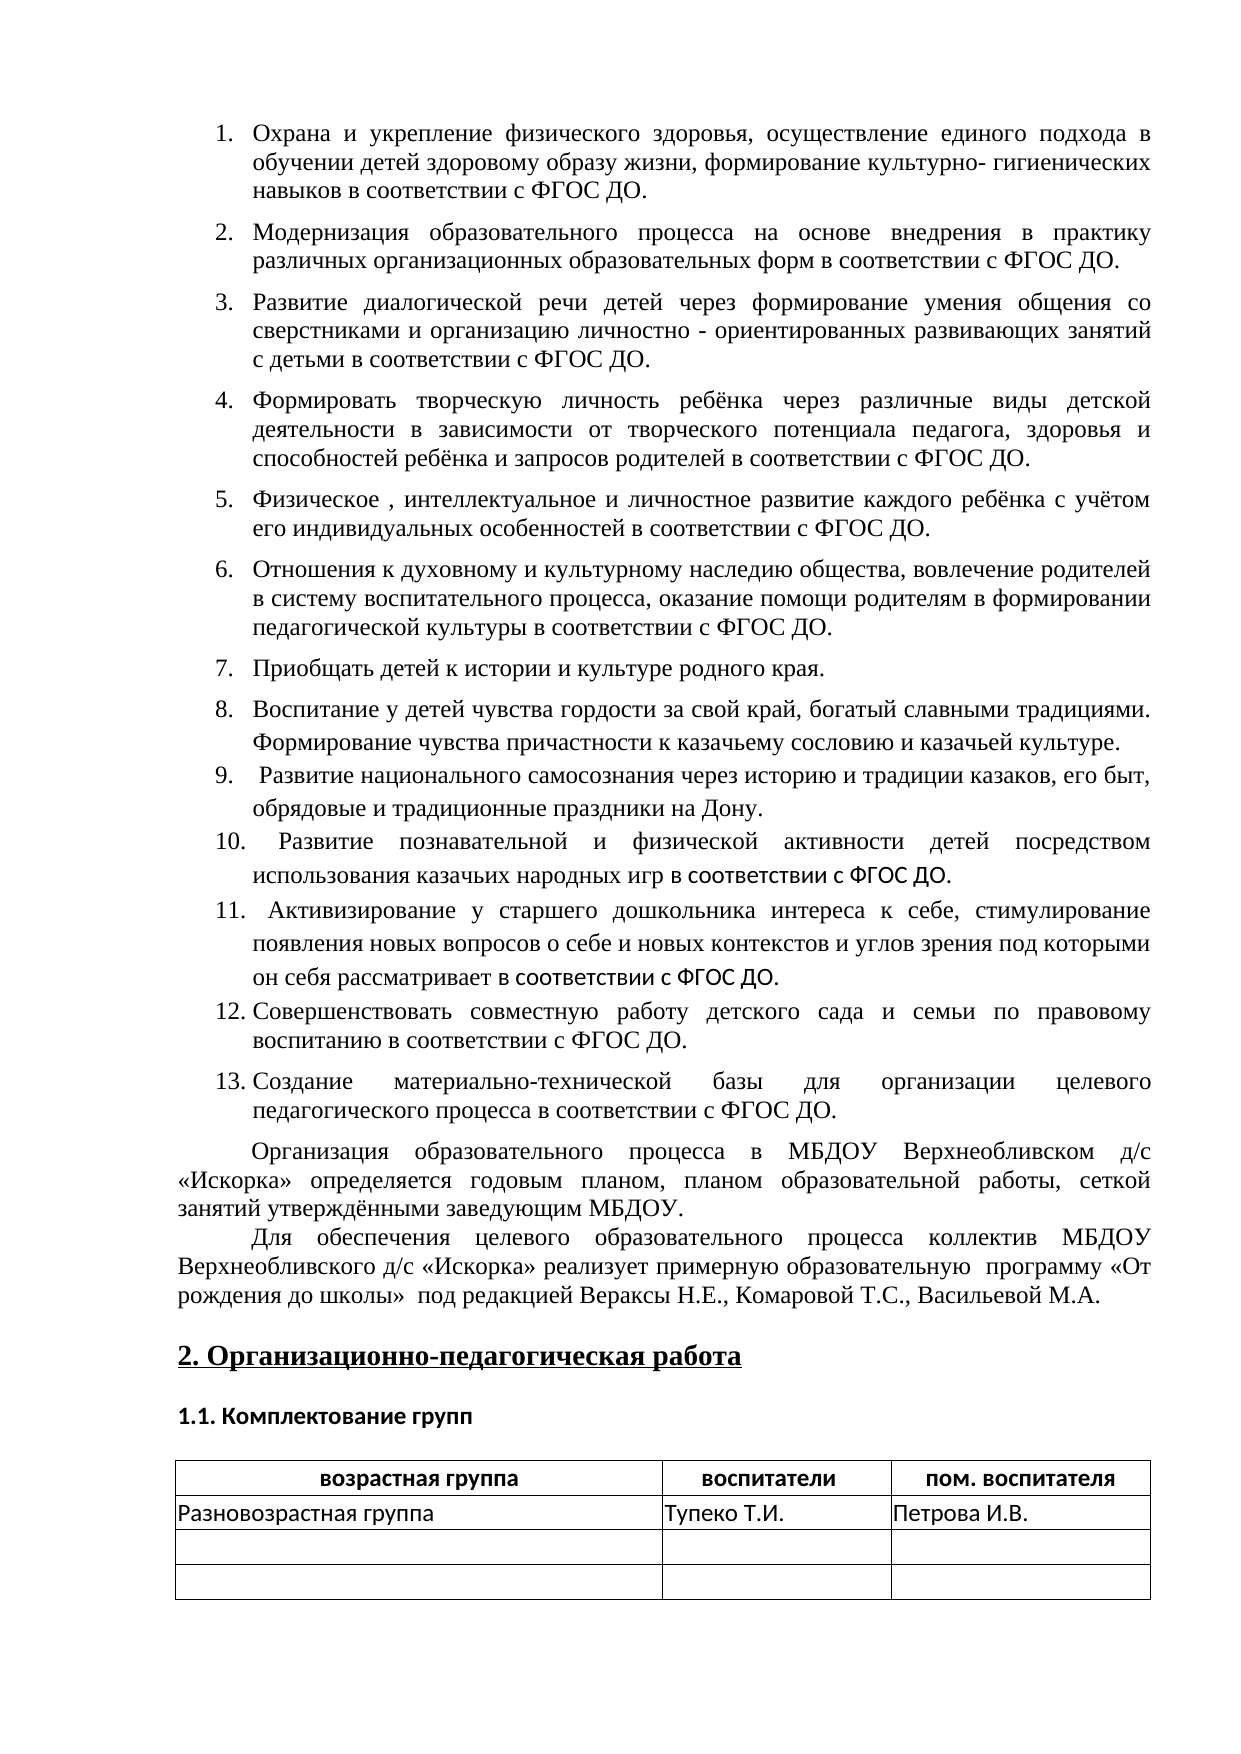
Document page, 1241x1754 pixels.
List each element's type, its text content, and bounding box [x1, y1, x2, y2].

table_header воспитатели [663, 1461, 874, 1495]
list Формировать творческую личность ребёнка через различные виды детской деятельности в зависимости от творческого потенциала педагога, здоровья и способностей ребёнка и запросов родителей в соответствии с ФГОС ДО. [215, 386, 1152, 472]
text Организация образовательного процесса в МБДОУ Верхнеобливском д/с «Искорка» определяется годовым планом, планом образовательной работы, сеткой занятий утверждёнными заведующим МБДОУ. [177, 1136, 1152, 1222]
list Развитие познавательной и физической активности детей посредством использования казачьих народных игр в соответствии с ФГОС ДО. [215, 826, 1152, 890]
list Активизирование у старшего дошкольника интереса к себе, стимулирование появления новых вопросов о себе и новых контекстов и углов зрения под которыми он себя рассматривает в соответствии с ФГОС ДО. [215, 895, 1152, 991]
table_header пом. воспитателя [892, 1461, 1150, 1495]
table_header возрастная группа [176, 1461, 662, 1495]
list Совершенствовать совместную работу детского сада и семьи по правовому воспитанию в соответствии с ФГОС ДО. [215, 996, 1152, 1053]
table_header [875, 1461, 891, 1495]
table_cell Разновозрастная группа [176, 1496, 662, 1529]
list Модернизация образовательного процесса на основе внедрения в практику различных организационных образовательных форм в соответствии с ФГОС ДО. [215, 217, 1152, 274]
text 1.1. Комплектование групп [177, 1400, 1152, 1431]
list Воспитание у детей чувства гордости за свой край, богатый славными традициями. Формирование чувства причастности к казачьему сословию и казачьей культуре. [215, 694, 1152, 756]
table_cell [875, 1565, 891, 1599]
table_cell [875, 1496, 891, 1529]
table_cell [663, 1530, 874, 1564]
table_cell [892, 1530, 1150, 1564]
list Охрана и укрепление физического здоровья, осуществление единого подхода в обучении детей здоровому образу жизни, формирование культурно- гигиенических навыков в соответствии с ФГОС ДО. [215, 118, 1152, 204]
table_cell [176, 1565, 662, 1599]
list Отношения к духовному и культурному наследию общества, вовлечение родителей в систему воспитательного процесса, оказание помощи родителям в формировании педагогической культуры в соответствии с ФГОС ДО. [215, 554, 1152, 641]
list Создание материально-технической базы для организации целевого педагогического процесса в соответствии с ФГОС ДО. [215, 1066, 1152, 1123]
table_cell Петрова И.В. [892, 1496, 1150, 1529]
list Развитие диалогической речи детей через формирование умения общения со сверстниками и организацию личностно - ориентированных развивающих занятий с детьми в соответствии с ФГОС ДО. [215, 287, 1152, 373]
text Для обеспечения целевого образовательного процесса коллектив МБДОУ Верхнеобливского д/с «Искорка» реализует примерную образовательную программу «От рождения до школы» под редакцией Вераксы Н.Е., Комаровой Т.С., Васильевой М.А. [177, 1222, 1152, 1308]
table_cell [176, 1530, 662, 1564]
list Приобщать детей к истории и культуре родного края. [215, 653, 1152, 682]
text 2. Организационно-педагогическая работа [177, 1338, 1152, 1371]
table_cell [875, 1530, 891, 1564]
list Физическое , интеллектуальное и личностное развитие каждого ребёнка с учётом его индивидуальных особенностей в соответствии с ФГОС ДО. [215, 484, 1152, 542]
table_cell [663, 1565, 874, 1599]
list Развитие национального самосознания через историю и традиции казаков, его быт, обрядовые и традиционные праздники на Дону. [215, 760, 1152, 822]
table_cell Тупеко Т.И. [663, 1496, 874, 1529]
table_cell [892, 1565, 1150, 1599]
